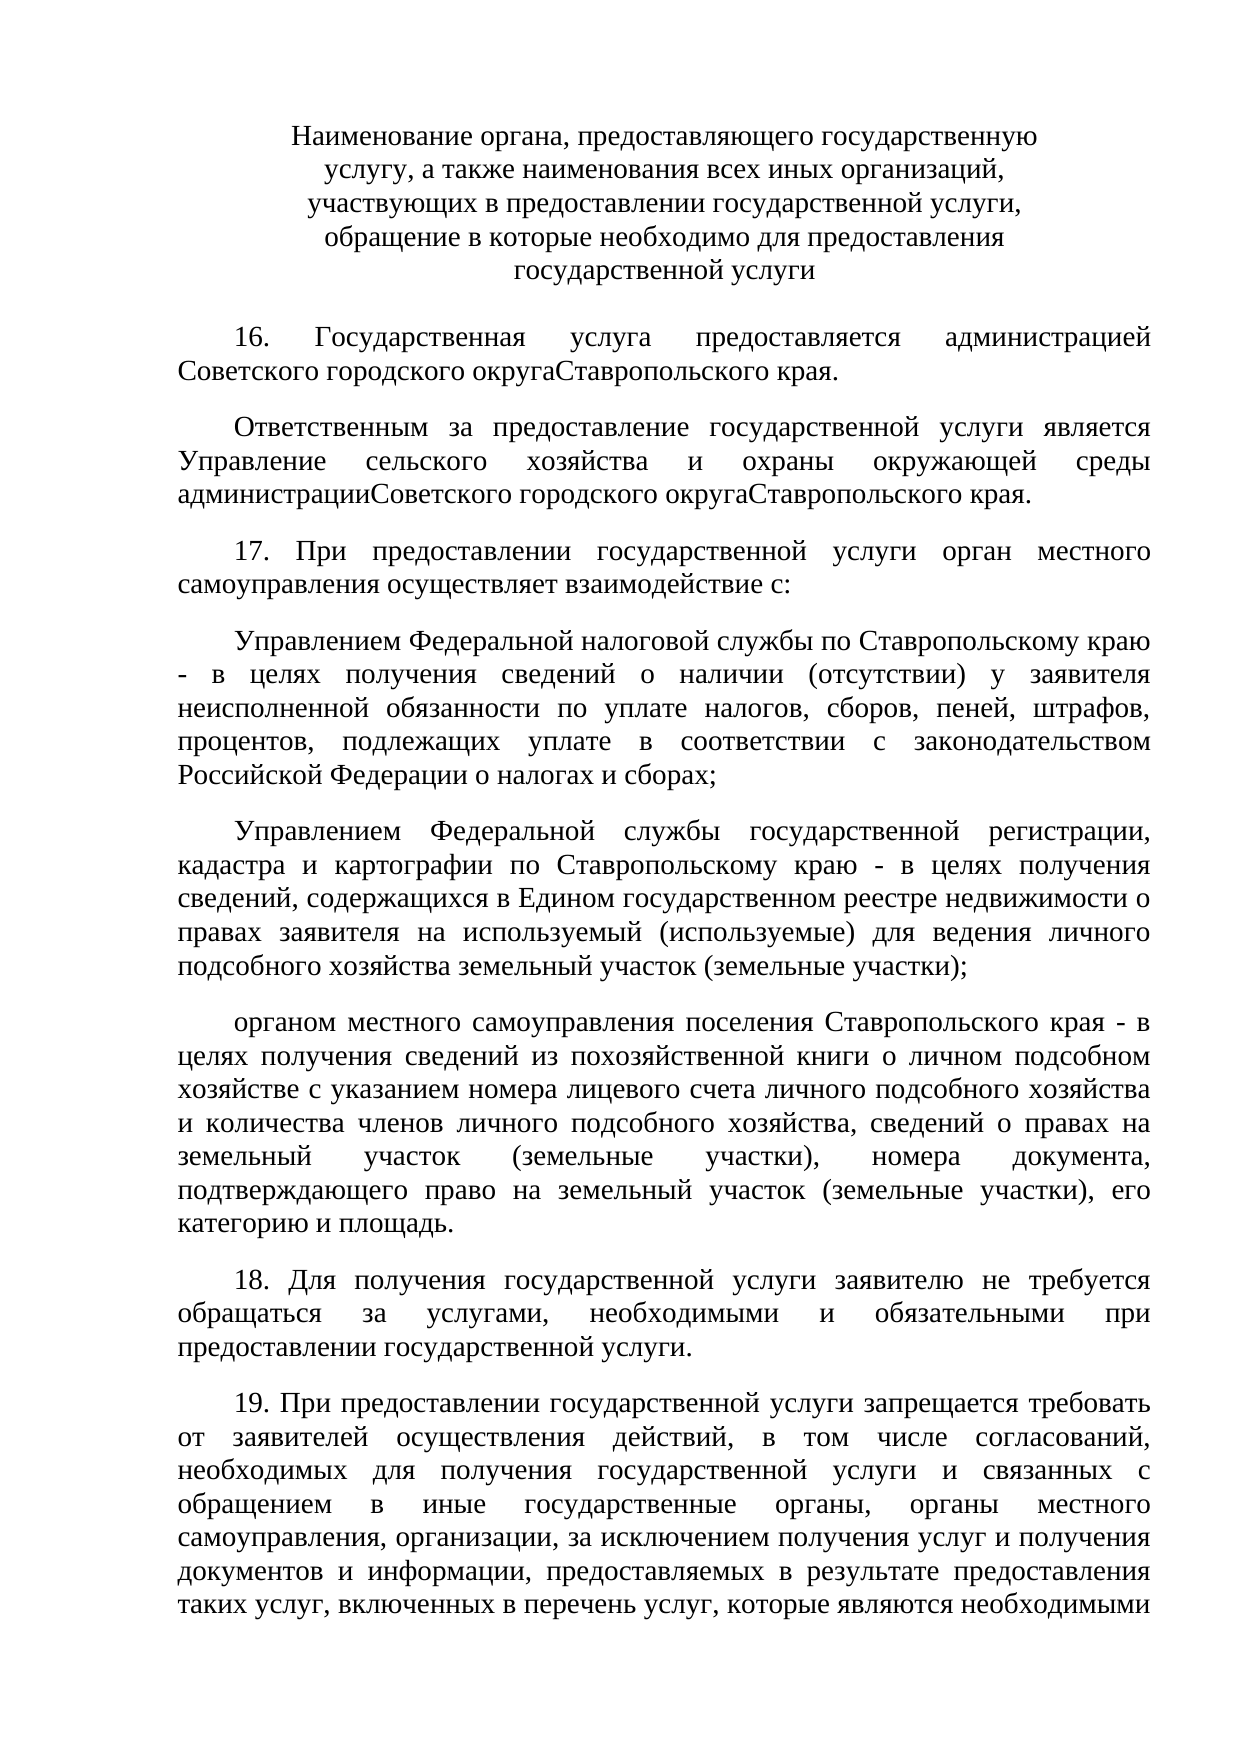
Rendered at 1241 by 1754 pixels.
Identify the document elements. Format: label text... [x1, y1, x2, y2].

text 16. Государственная услуга предоставляется администрацией Советского городского округаСтавропольского края. [177, 319, 1152, 386]
text 18. Для получения государственной услуги заявителю не требуется обращаться за услугами, необходимыми и обязательными при предоставлении государственной услуги. [177, 1262, 1152, 1362]
text Ответственным за предоставление государственной услуги является Управление сельского хозяйства и охраны окружающей среды администрацииСоветского городского округаСтавропольского края. [177, 409, 1152, 510]
text государственной услуги [177, 252, 1152, 286]
text Наименование органа, предоставляющего государственную [177, 118, 1152, 152]
text Управлением Федеральной службы государственной регистрации, кадастра и картографии по Ставропольскому краю - в целях получения сведений, содержащихся в Едином государственном реестре недвижимости о правах заявителя на используемый (используемые) для ведения личного подсобного хозяйства земельный участок (земельные участки); [177, 813, 1152, 981]
text органом местного самоуправления поселения Ставропольского края - в целях получения сведений из похозяйственной книги о личном подсобном хозяйстве с указанием номера лицевого счета личного подсобного хозяйства и количества членов личного подсобного хозяйства, сведений о правах на земельный участок (земельные участки), номера документа, подтверждающего право на земельный участок (земельные участки), его категорию и площадь. [177, 1004, 1152, 1239]
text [177, 1385, 1152, 1620]
text обращение в которые необходимо для предоставления [177, 219, 1152, 252]
text участвующих в предоставлении государственной услуги, [177, 185, 1152, 219]
text Управлением Федеральной налоговой службы по Ставропольскому краю - в целях получения сведений о наличии (отсутствии) у заявителя неисполненной обязанности по уплате налогов, сборов, пеней, штрафов, процентов, подлежащих уплате в соответствии с законодательством Российской Федерации о налогах и сборах; [177, 623, 1152, 791]
text 17. При предоставлении государственной услуги орган местного самоуправления осуществляет взаимодействие с: [177, 533, 1152, 600]
text услугу, а также наименования всех иных организаций, [177, 152, 1152, 185]
